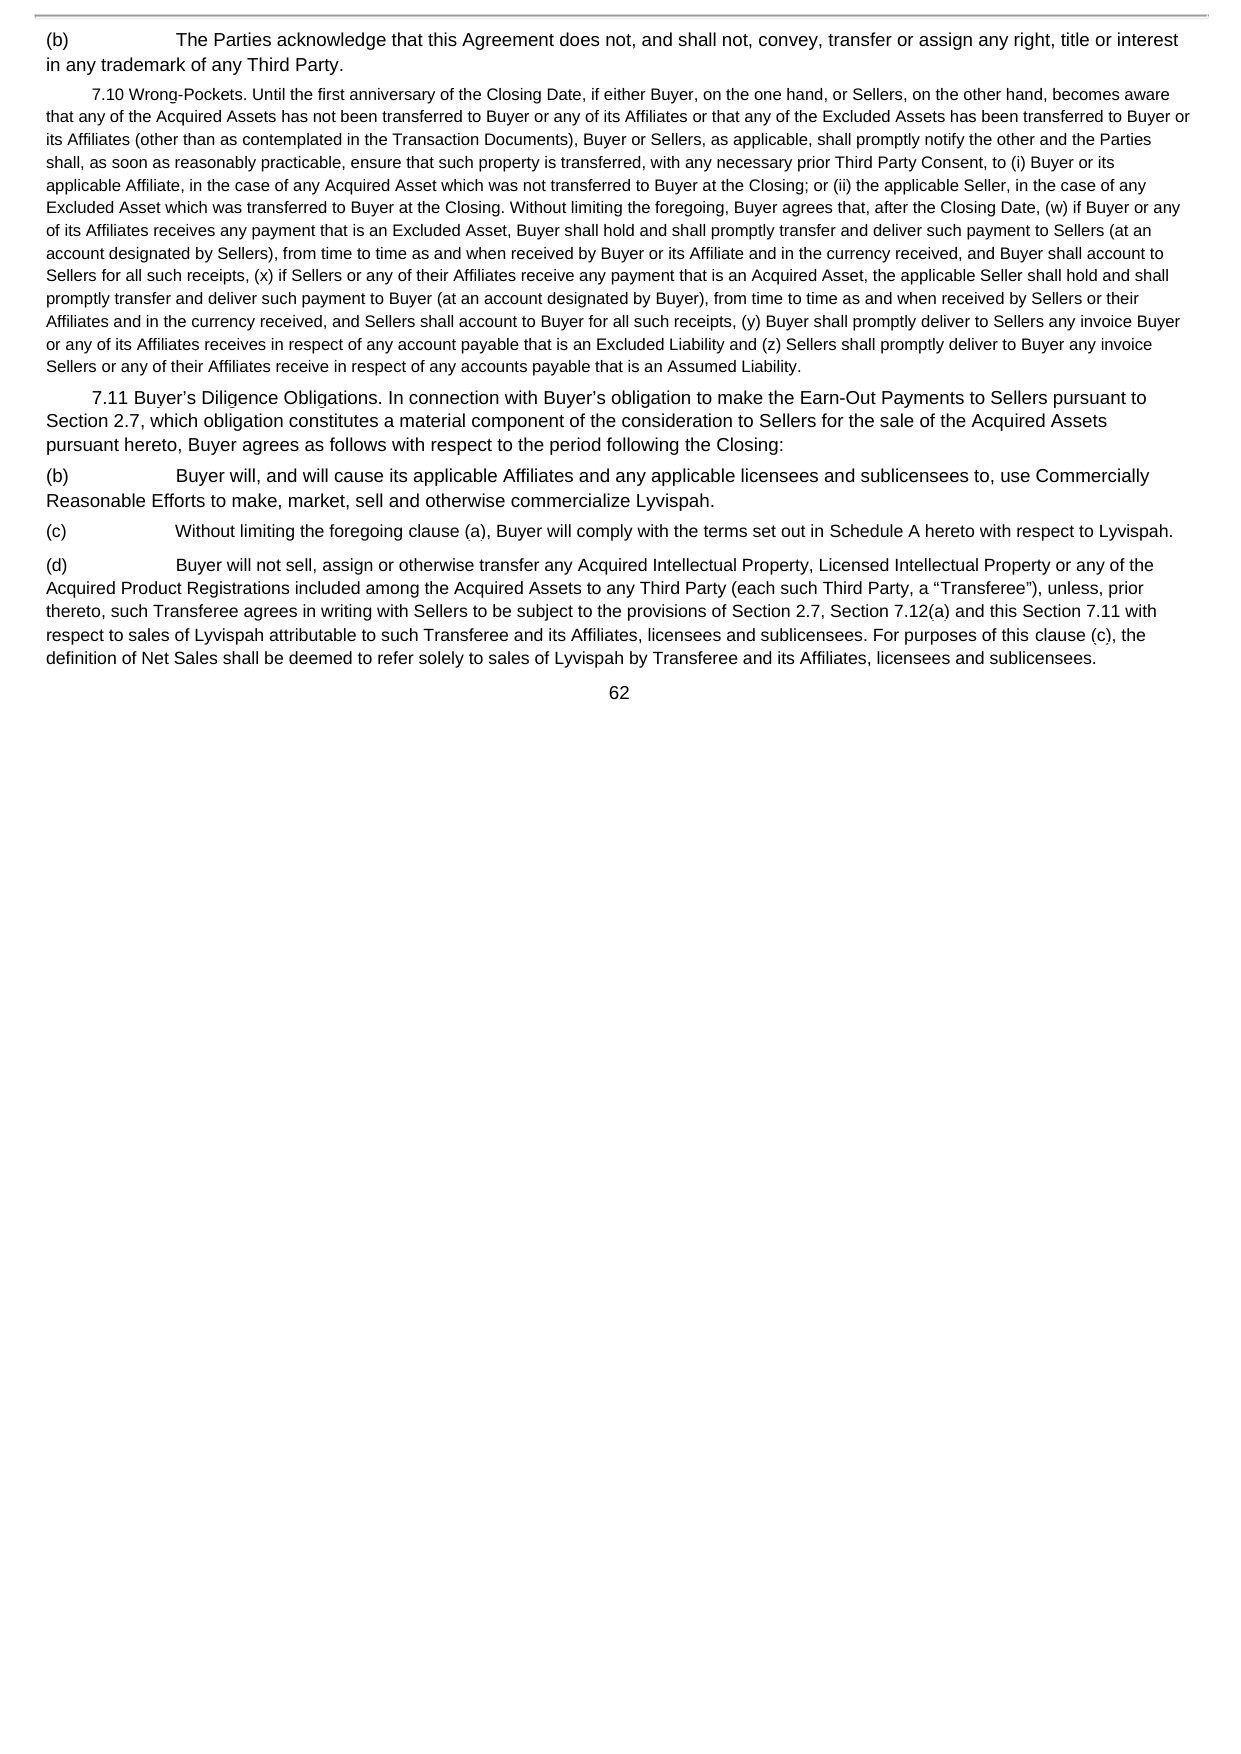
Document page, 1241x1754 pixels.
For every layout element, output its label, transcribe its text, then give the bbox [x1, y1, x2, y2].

list Buyer will not sell, assign or otherwise transfer any Acquired Intellectual Property, Licensed Intellectual Property or any of the Acquired Product Registrations included among the Acquired Assets to any Third Party (each such Third Party, a “Transferee”), unless, prior thereto, such Transferee agrees in writing with Sellers to be subject to the provisions of Section 2.7, Section 7.12(a) and this Section 7.11 with respect to sales of Lyvispah attributable to such Transferee and its Affiliates, licensees and sublicensees. For purposes of this clause (c), the definition of Net Sales shall be deemed to refer solely to sales of Lyvispah by Transferee and its Affiliates, licensees and sublicensees. [46, 555, 1192, 668]
text 7.10 Wrong-Pockets. Until the first anniversary of the Closing Date, if either Buyer, on the one hand, or Sellers, on the other hand, becomes aware that any of the Acquired Assets has not been transferred to Buyer or any of its Affiliates or that any of the Excluded Assets has been transferred to Buyer or its Affiliates (other than as contemplated in the Transaction Documents), Buyer or Sellers, as applicable, shall promptly notify the other and the Parties shall, as soon as reasonably practicable, ensure that such property is transferred, with any necessary prior Third Party Consent, to (i) Buyer or its applicable Affiliate, in the case of any Acquired Asset which was not transferred to Buyer at the Closing; or (ii) the applicable Seller, in the case of any Excluded Asset which was transferred to Buyer at the Closing. Without limiting the foregoing, Buyer agrees that, after the Closing Date, (w) if Buyer or any of its Affiliates receives any payment that is an Excluded Asset, Buyer shall hold and shall promptly transfer and deliver such payment to Sellers (at an account designated by Sellers), from time to time as and when received by Buyer or its Affiliate and in the currency received, and Buyer shall account to Sellers for all such receipts, (x) if Sellers or any of their Affiliates receive any payment that is an Acquired Asset, the applicable Seller shall hold and shall promptly transfer and deliver such payment to Buyer (at an account designated by Buyer), from time to time as and when received by Sellers or their Affiliates and in the currency received, and Sellers shall account to Buyer for all such receipts, (y) Buyer shall promptly deliver to Sellers any invoice Buyer or any of its Affiliates receives in respect of any account payable that is an Excluded Liability and (z) Sellers shall promptly deliver to Buyer any invoice Sellers or any of their Affiliates receive in respect of any accounts payable that is an Assumed Liability. [46, 84, 1192, 376]
list Buyer will, and will cause its applicable Affiliates and any applicable licensees and sublicensees to, use Commercially Reasonable Efforts to make, market, sell and otherwise commercialize Lyvispah. [46, 465, 1192, 511]
list The Parties acknowledge that this Agreement does not, and shall not, convey, transfer or assign any right, title or interest in any trademark of any Third Party. [46, 28, 1192, 75]
text 7.11 Buyer’s Diligence Obligations. In connection with Buyer’s obligation to make the Earn-Out Payments to Sellers pursuant to Section 2.7, which obligation constitutes a material component of the consideration to Sellers for the sale of the Acquired Assets pursuant hereto, Buyer agrees as follows with respect to the period following the Closing: [46, 387, 1165, 455]
list Without limiting the foregoing clause (a), Buyer will comply with the terms set out in Schedule A hereto with respect to Lyvispah. [46, 521, 1192, 541]
text 62 [46, 682, 1192, 704]
picture [32, 14, 1209, 21]
